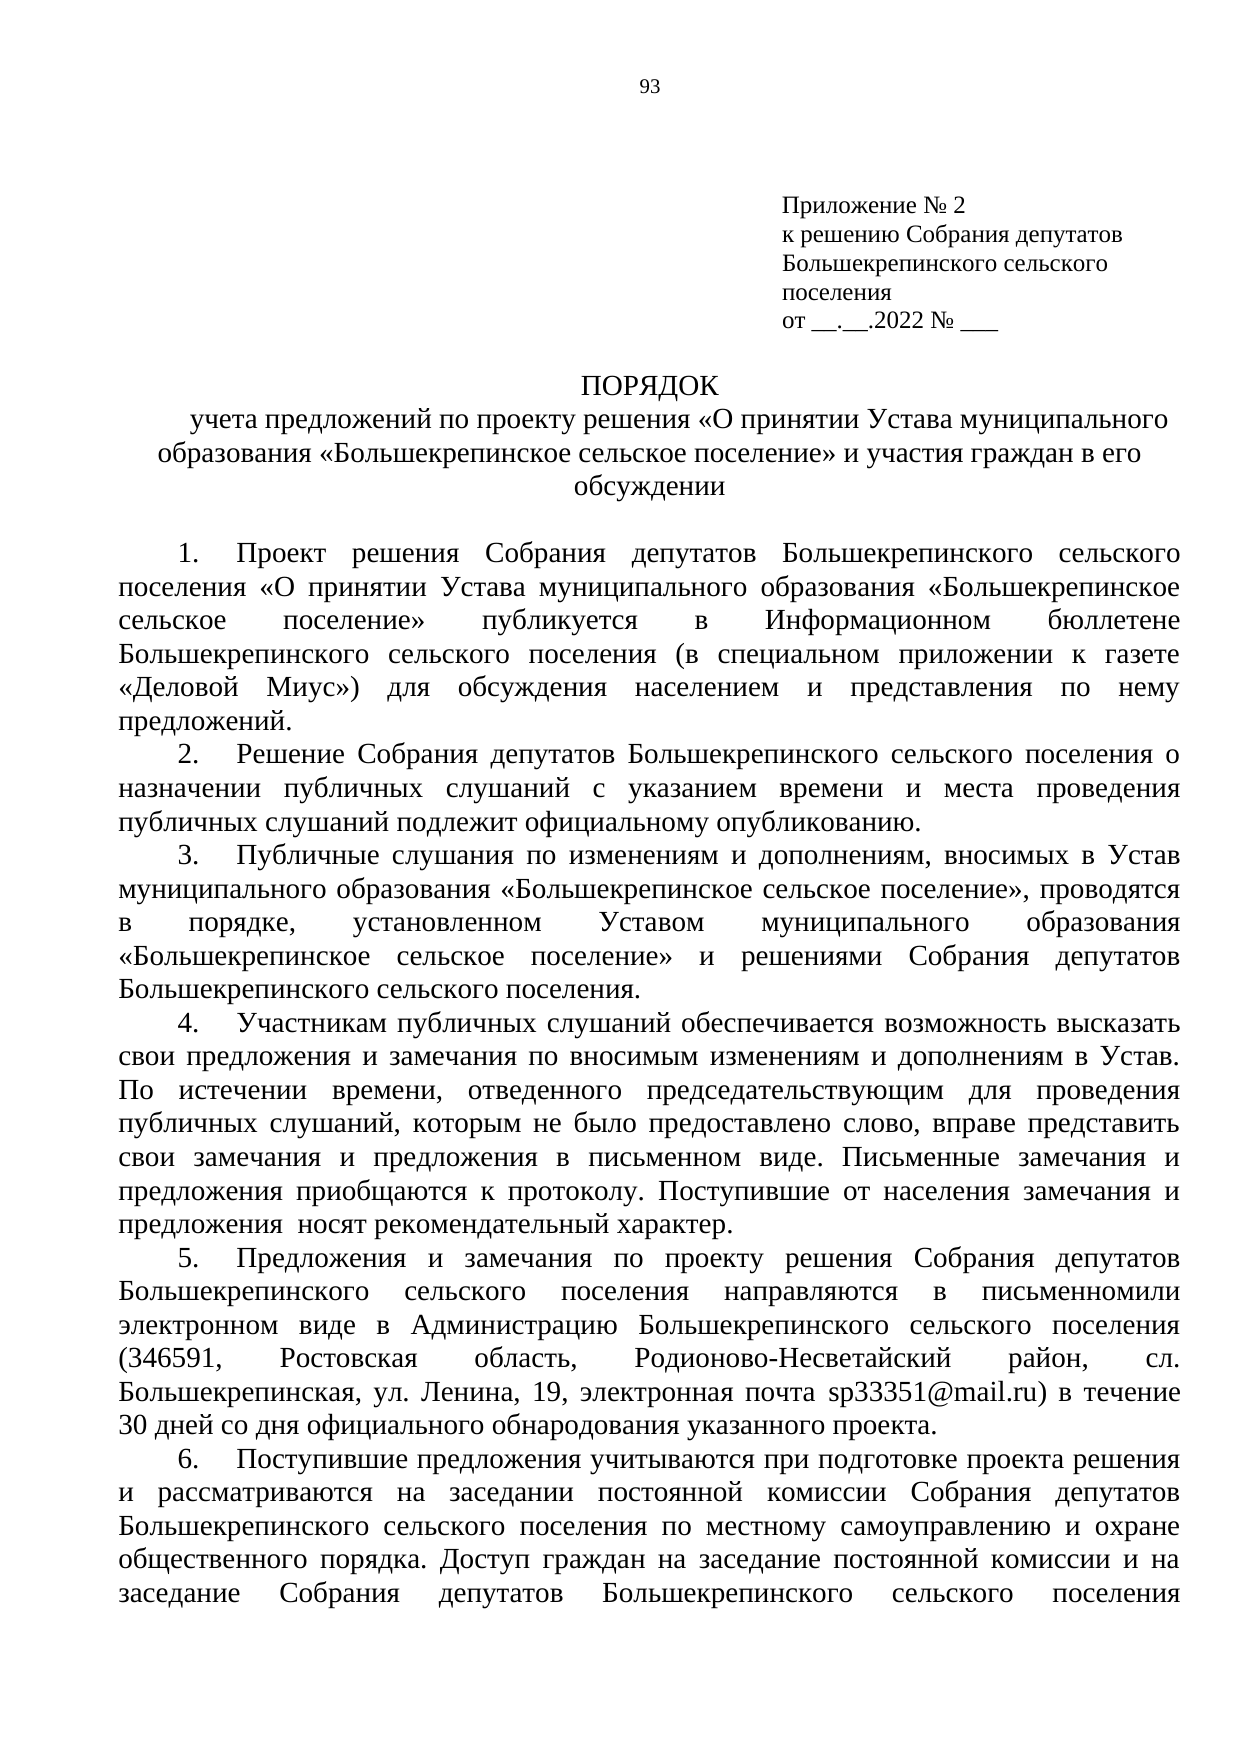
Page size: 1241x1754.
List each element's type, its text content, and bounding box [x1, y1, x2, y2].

text Большекрепинского сельского [708, 248, 1181, 277]
text от __.__.2022 № ___ [708, 305, 1181, 334]
text Приложение № 2 [118, 190, 1181, 219]
text учета предложений по проекту решения «О принятии Устава муниципального образования «Большекрепинское сельское поселение» и участия граждан в его обсуждении [118, 401, 1181, 502]
list Решение Собрания депутатов Большекрепинского сельского поселения о назначении публичных слушаний с указанием времени и места проведения публичных слушаний подлежит официальному опубликованию. [118, 737, 1181, 837]
text к решению Собрания депутатов [782, 219, 1181, 248]
list Предложения и замечания по проекту решения Собрания депутатов Большекрепинского сельского поселения направляются в письменномили электронном виде в Администрацию Большекрепинского сельского поселения (346591, Ростовская область, Родионово-Несветайский район, сл. Большекрепинская, ул. Ленина, 19, электронная почта sp33351@mail.ru) в течение 30 дней со дня официального обнародования указанного проекта. [118, 1240, 1181, 1441]
list Проект решения Собрания депутатов Большекрепинского сельского поселения «О принятии Устава муниципального образования «Большекрепинское сельское поселение» публикуется в Информационном бюллетене Большекрепинского сельского поселения (в специальном приложении к газете «Деловой Миус») для обсуждения населением и представления по нему предложений. [118, 535, 1181, 737]
text ПОРЯДОК [118, 368, 1181, 401]
list Участникам публичных слушаний обеспечивается возможность высказать свои предложения и замечания по вносимым изменениям и дополнениям в Устав. По истечении времени, отведенного председательствующим для проведения публичных слушаний, которым не было предоставлено слово, вправе представить свои замечания и предложения в письменном виде. Письменные замечания и предложения приобщаются к протоколу. Поступившие от населения замечания и предложения носят рекомендательный характер. [118, 1005, 1181, 1240]
text поселения [708, 277, 1181, 305]
list Публичные слушания по изменениям и дополнениям, вносимых в Устав муниципального образования «Большекрепинское сельское поселение», проводятся в порядке, установленном Уставом муниципального образования «Большекрепинское сельское поселение» и решениями Собрания депутатов Большекрепинского сельского поселения. [118, 837, 1181, 1005]
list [118, 1441, 1181, 1609]
